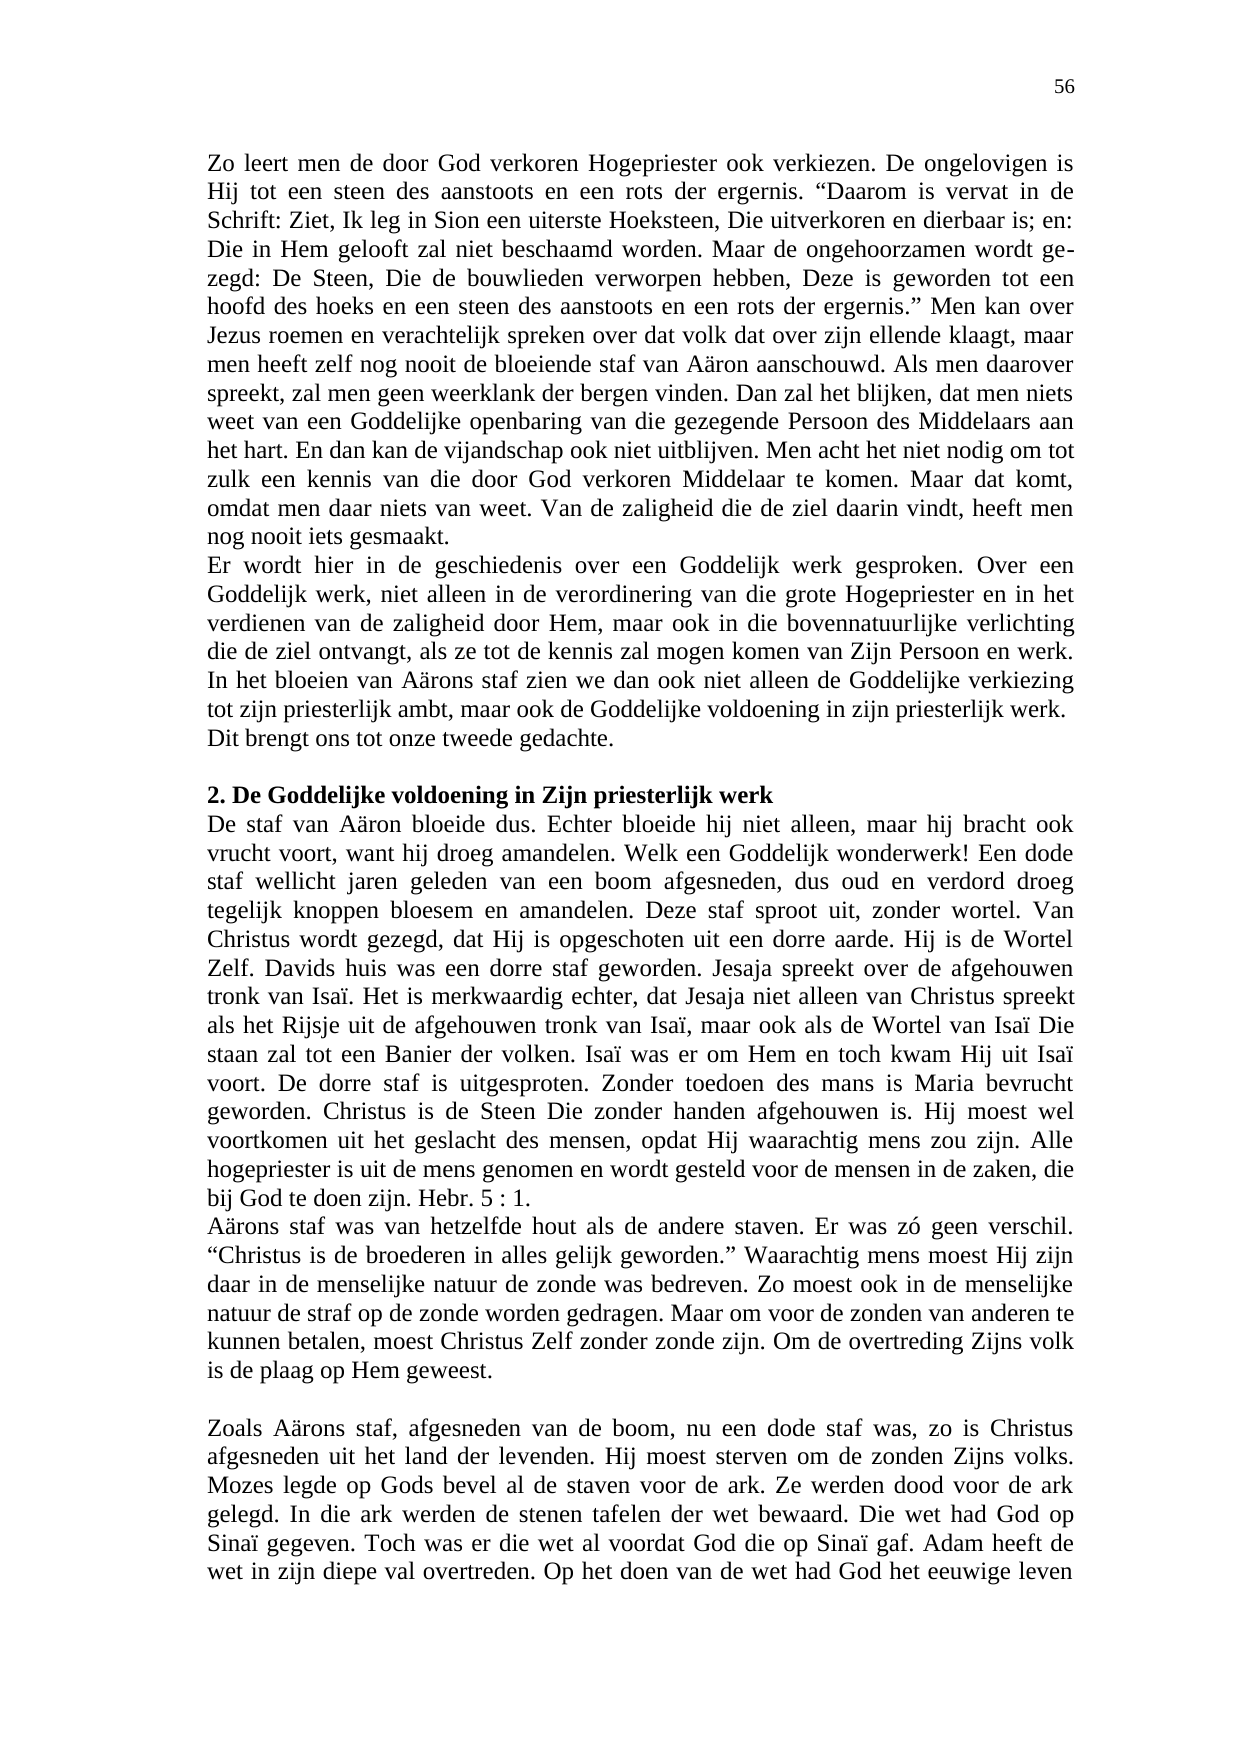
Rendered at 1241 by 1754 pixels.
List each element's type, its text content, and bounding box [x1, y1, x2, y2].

text De staf van Aäron bloeide dus. Echter bloeide hij niet alleen, maar hij bracht ook vrucht voort, want hij droeg amandelen. Welk een Goddelijk wonderwerk! Een dode staf wellicht jaren geleden van een boom afgesneden, dus oud en verdord droeg tegelijk knoppen bloesem en amandelen. Deze staf sproot uit, zonder wortel. Van Christus wordt gezegd, dat Hij is opgeschoten uit een dorre aarde. Hij is de Wortel Zelf. Davids huis was een dorre staf geworden. Jesaja spreekt over de afgehouwen tronk van Isaï. Het is merkwaardig echter, dat Jesaja niet alleen van Christus spreekt als het Rijsje uit de afgehouwen tronk van Isaï, maar ook als de Wortel van Isaï Die staan zal tot een Banier der volken. Isaï was er om Hem en toch kwam Hij uit Isaï voort. De dorre staf is uitgesproten. Zonder toedoen des mans is Maria bevrucht geworden. Christus is de Steen Die zonder handen afgehouwen is. Hij moest wel voortkomen uit het geslacht des mensen, opdat Hij waarachtig mens zou zijn. Alle hogepriester is uit de mens genomen en wordt gesteld voor de mensen in de zaken, die bij God te doen zijn. Hebr. 5 : 1. [207, 809, 1075, 1211]
text Er wordt hier in de geschiedenis over een Goddelijk werk gesproken. Over een Goddelijk werk, niet alleen in de verordinering van die grote Hogepriester en in het verdienen van de zaligheid door Hem, maar ook in die bovennatuurlijke verlichting die de ziel ontvangt, als ze tot de kennis zal mogen komen van Zijn Persoon en werk. In het bloeien van Aärons staf zien we dan ook niet alleen de Goddelijke verkiezing tot zijn priesterlijk ambt, maar ook de Goddelijke voldoening in zijn priesterlijk werk. [207, 550, 1075, 723]
text Aärons staf was van hetzelfde hout als de andere staven. Er was zó geen verschil. “Christus is de broederen in alles gelijk geworden.” Waarachtig mens moest Hij zijn daar in de menselijke natuur de zonde was bedreven. Zo moest ook in de menselijke natuur de straf op de zonde worden gedragen. Maar om voor de zonden van anderen te kunnen betalen, moest Christus Zelf zonder zonde zijn. Om de overtreding Zijns volk is de plaag op Hem geweest. [207, 1211, 1075, 1384]
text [207, 1413, 1075, 1585]
text Zo leert men de door God verkoren Hogepriester ook verkiezen. De ongelovigen is Hij tot een steen des aanstoots en een rots der ergernis. “Daarom is vervat in de Schrift: Ziet, Ik leg in Sion een uiterste Hoeksteen, Die uitverkoren en dierbaar is; en: Die in Hem gelooft zal niet beschaamd worden. Maar de ongehoorzamen wordt gezegd: De Steen, Die de bouwlieden verworpen hebben, Deze is geworden tot een hoofd des hoeks en een steen des aanstoots en een rots der ergernis.” Men kan over Jezus roemen en verachtelijk spreken over dat volk dat over zijn ellende klaagt, maar men heeft zelf nog nooit de bloeiende staf van Aäron aanschouwd. Als men daarover spreekt, zal men geen weerklank der bergen vinden. Dan zal het blijken, dat men niets weet van een Goddelijke openbaring van die gezegende Persoon des Middelaars aan het hart. En dan kan de vijandschap ook niet uitblijven. Men acht het niet nodig om tot zulk een kennis van die door God verkoren Middelaar te komen. Maar dat komt, omdat men daar niets van weet. Van de zaligheid die de ziel daarin vindt, heeft men nog nooit iets gesmaakt. [207, 148, 1075, 550]
text Dit brengt ons tot onze tweede gedachte. [207, 723, 1075, 751]
text 2. De Goddelijke voldoening in Zijn priesterlijk werk [207, 780, 1075, 809]
